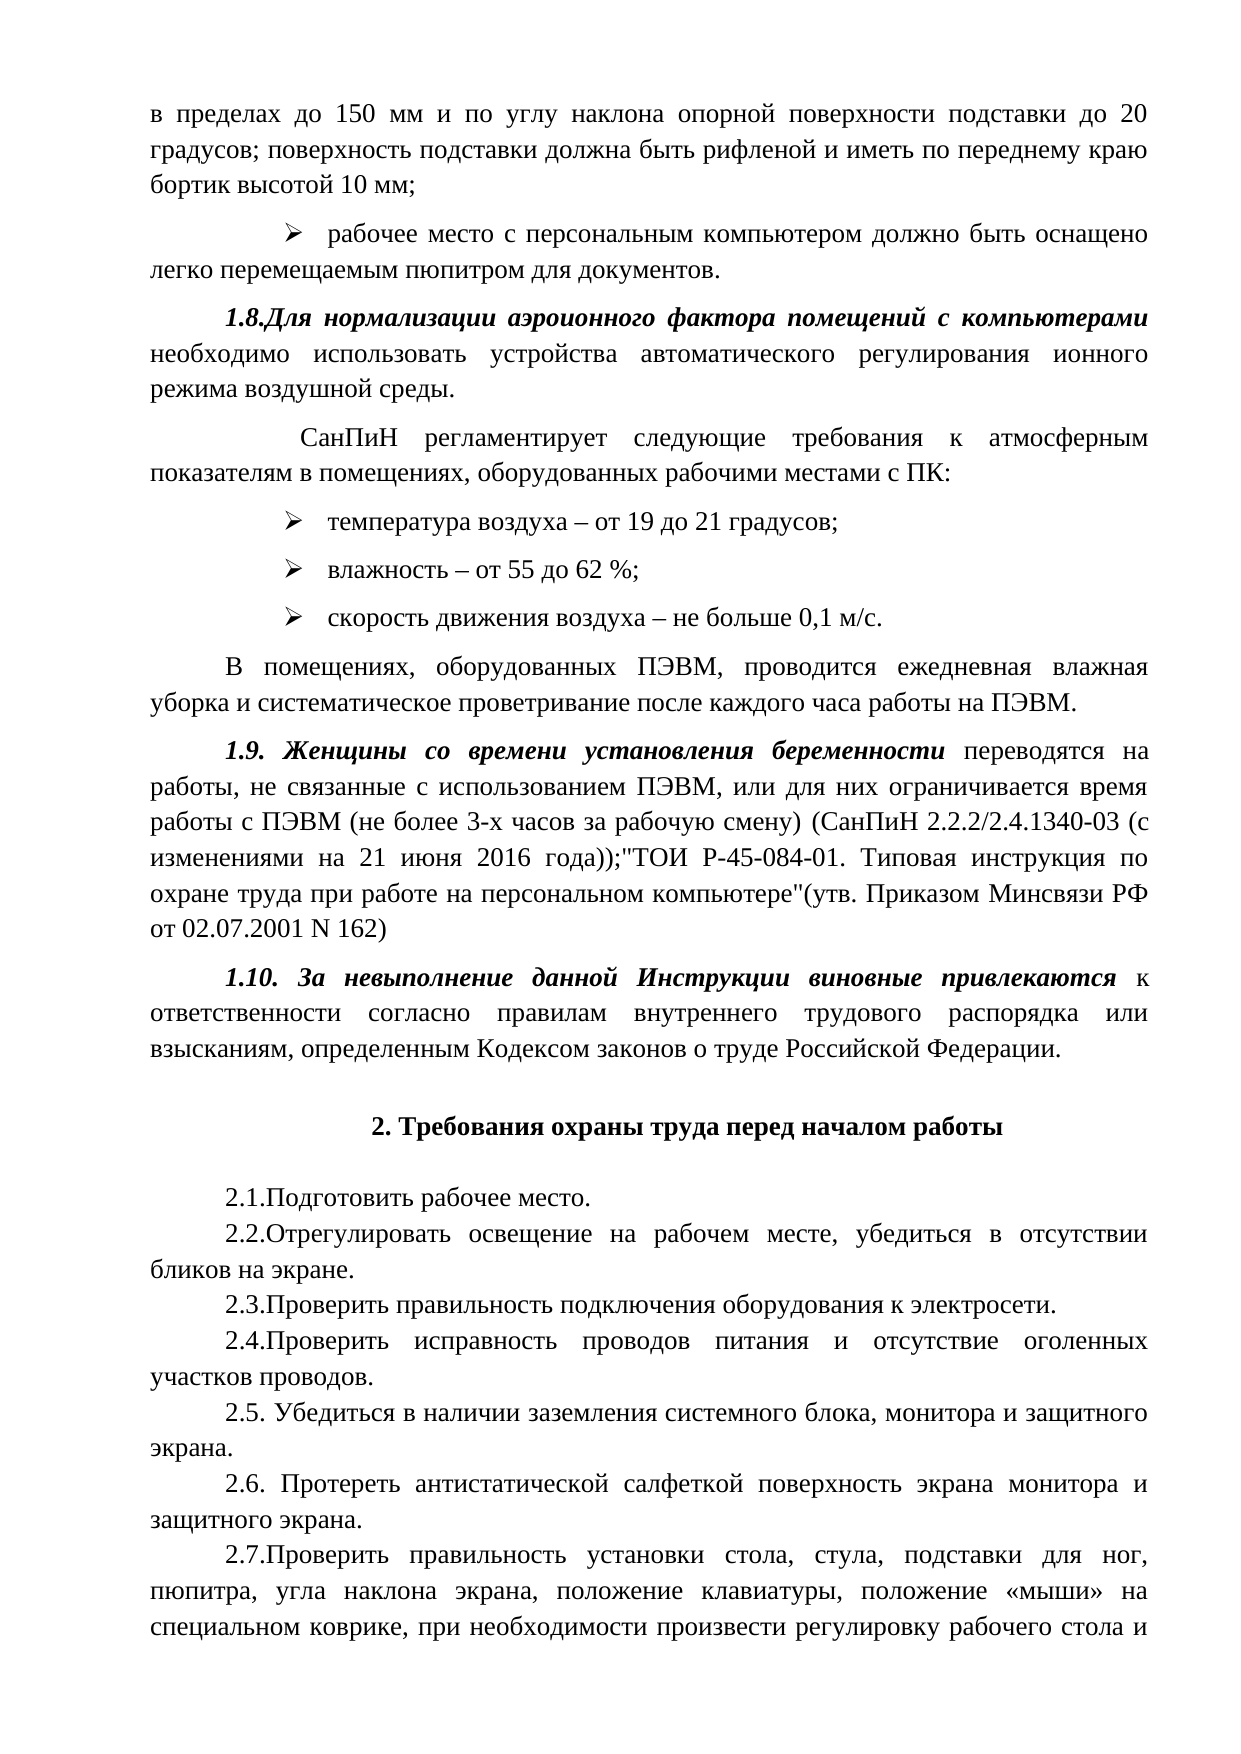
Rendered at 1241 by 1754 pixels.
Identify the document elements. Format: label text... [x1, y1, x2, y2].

list рабочее место с персональным компьютером должно быть оснащено легко перемещаемым пюпитром для документов. [135, 211, 1164, 290]
text 2.3.Проверить правильность подключения оборудования к электросети. [150, 1288, 1149, 1320]
text 2.2.Отрегулировать освещение на рабочем месте, убедиться в отсутствии бликов на экране. [150, 1217, 1149, 1284]
text 2.6. Протереть антистатической салфеткой поверхность экрана монитора и защитного экрана. [150, 1467, 1149, 1534]
text 1.8.Для нормализации аэроионного фактора помещений с компьютерами необходимо использовать устройства автоматического регулирования ионного режима воздушной среды. [135, 295, 1164, 410]
text СанПиН регламентирует следующие требования к атмосферным показателям в помещениях, оборудованных рабочими местами с ПК: [135, 414, 1164, 494]
list температура воздуха – от 19 до 21 градусов; [268, 498, 1164, 542]
text 1.10. За невыполнение данной Инструкции виновные привлекаются к ответственности согласно правилам внутреннего трудового распорядка или взысканиям, определенным Кодексом законов о труде Российской Федерации. [135, 954, 1164, 1069]
list влажность – от 55 до 62 %; [268, 547, 1164, 591]
text 1.9. Женщины со времени установления беременности переводятся на работы, не связанные с использованием ПЭВМ, или для них ограничивается время работы с ПЭВМ (не более 3-х часов за рабочую смену) (СанПиН 2.2.2/2.4.1340-03 (с изменениями на 21 июня 2016 года));"ТОИ Р-45-084-01. Типовая инструкция по охране труда при работе на персональном компьютере"(утв. Приказом Минсвязи РФ от 02.07.2001 N 162) [135, 728, 1164, 950]
text 2.5. Убедиться в наличии заземления системного блока, монитора и защитного экрана. [150, 1396, 1149, 1463]
text 2.1.Подготовить рабочее место. [150, 1181, 1149, 1212]
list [135, 91, 1164, 206]
text В помещениях, оборудованных ПЭВМ, проводится ежедневная влажная уборка и систематическое проветривание после каждого часа работы на ПЭВМ. [135, 644, 1164, 723]
list скорость движения воздуха – не больше 0,1 м/с. [268, 595, 1164, 639]
subtitle 2. Требования охраны труда перед началом работы [150, 1110, 1149, 1141]
text 2.4.Проверить исправность проводов питания и отсутствие оголенных участков проводов. [150, 1324, 1149, 1391]
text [150, 1539, 1149, 1641]
